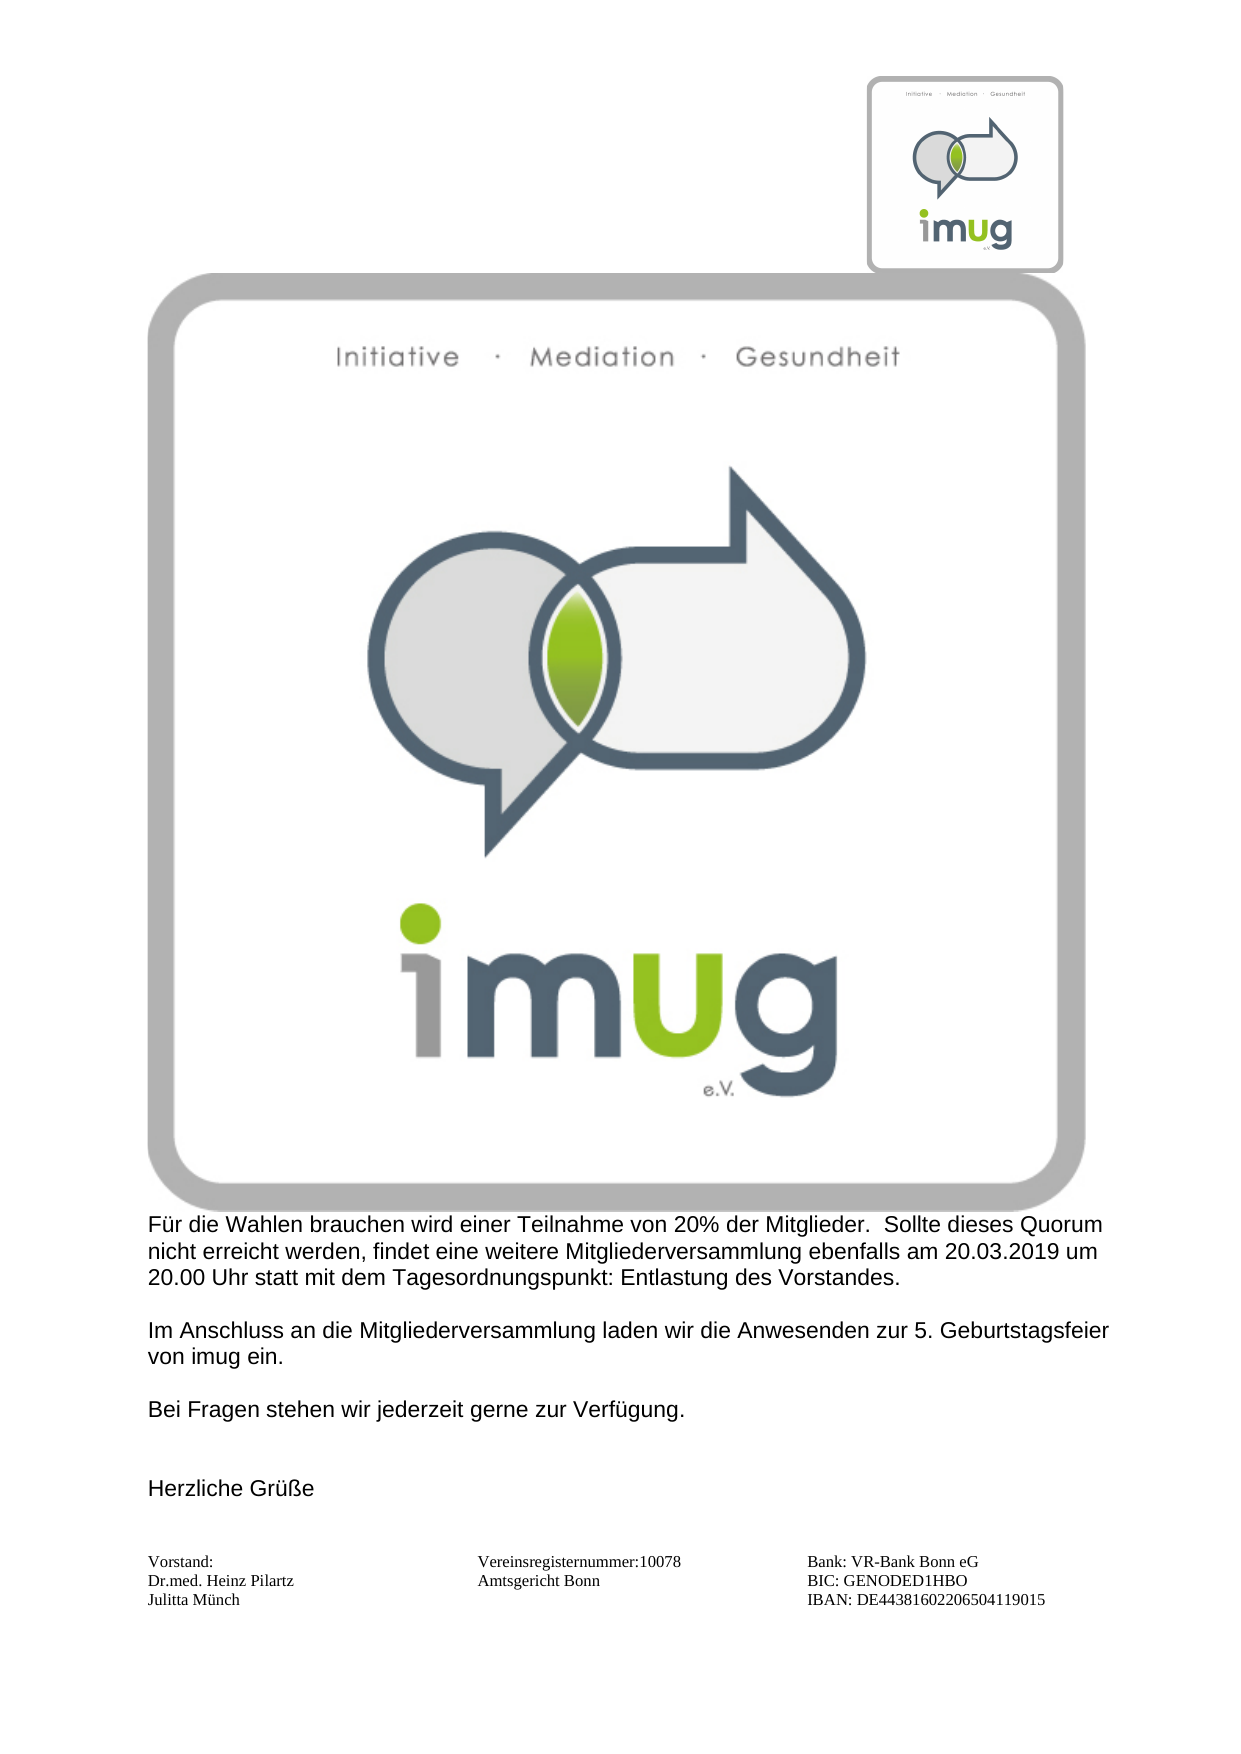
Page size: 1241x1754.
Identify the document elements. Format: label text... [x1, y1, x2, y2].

text Für die Wahlen brauchen wird einer Teilnahme von 20% der Mitglieder. Sollte dieses Quorum nicht erreicht werden, findet eine weitere Mitgliederversammlung ebenfalls am 20.03.2019 um 20.00 Uhr statt mit dem Tagesordnungspunkt: Entlastung des Vorstandes. [148, 1211, 1122, 1290]
text Bei Fragen stehen wir jederzeit gerne zur Verfügung. [148, 1396, 1122, 1422]
picture [147, 76, 1086, 1212]
text Herzliche Grüße [148, 1475, 1122, 1501]
text Im Anschluss an die Mitgliederversammlung laden wir die Anwesenden zur 5. Geburtstagsfeier von imug ein. [148, 1317, 1122, 1369]
